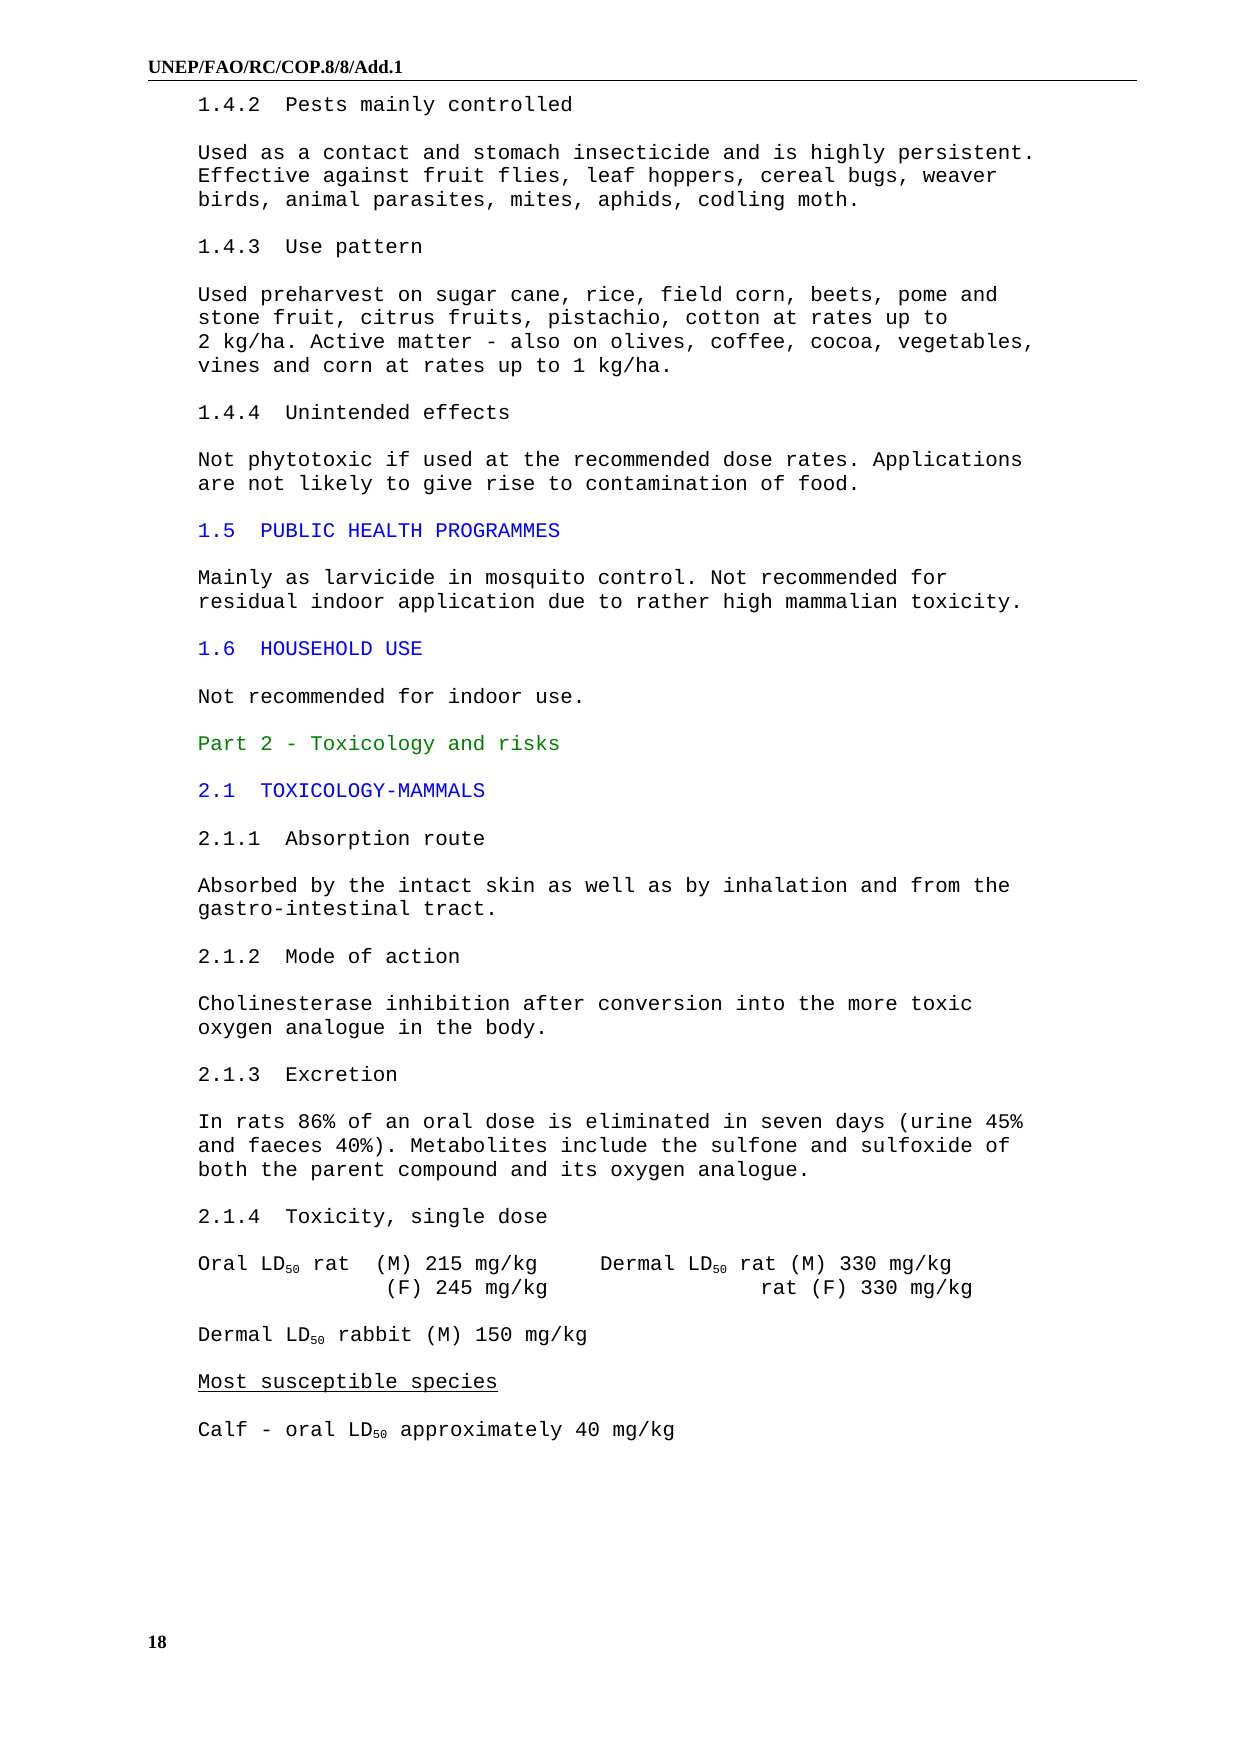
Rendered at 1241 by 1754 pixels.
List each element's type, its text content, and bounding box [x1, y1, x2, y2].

text In rats 86% of an oral dose is eliminated in seven days (urine 45% [148, 1111, 1137, 1135]
text 1.6 HOUSEHOLD USE [148, 638, 1137, 662]
text Used preharvest on sugar cane, rice, field corn, beets, pome and [148, 284, 1137, 307]
text gastro-intestinal tract. [148, 898, 1137, 922]
text birds, animal parasites, mites, aphids, codling moth. [148, 189, 1137, 213]
text Part 2 - Toxicology and risks [148, 733, 1137, 757]
text Oral LD50 rat (M) 215 mg/kg Dermal LD50 rat (M) 330 mg/kg [148, 1253, 1137, 1277]
text both the parent compound and its oxygen analogue. [148, 1158, 1137, 1182]
text 2.1.3 Excretion [148, 1064, 1137, 1088]
text and faeces 40%). Metabolites include the sulfone and sulfoxide of [148, 1135, 1137, 1158]
text 2.1.4 Toxicity, single dose [148, 1206, 1137, 1229]
text oxygen analogue in the body. [148, 1017, 1137, 1040]
text 2.1 TOXICOLOGY-MAMMALS [148, 780, 1137, 804]
text 2.1.2 Mode of action [148, 946, 1137, 969]
text Used as a contact and stomach insecticide and is highly persistent. [148, 142, 1137, 165]
text 1.4.3 Use pattern [148, 236, 1137, 260]
text Mainly as larvicide in mosquito control. Not recommended for [148, 567, 1137, 591]
text 1.4.2 Pests mainly controlled [148, 94, 1137, 118]
text (F) 245 mg/kg rat (F) 330 mg/kg [148, 1277, 1137, 1300]
text 2 kg/ha. Active matter - also on olives, coffee, cocoa, vegetables, [148, 331, 1137, 354]
text Dermal LD50 rabbit (M) 150 mg/kg [148, 1324, 1137, 1348]
text vines and corn at rates up to 1 kg/ha. [148, 354, 1137, 378]
text Cholinesterase inhibition after conversion into the more toxic [148, 993, 1137, 1017]
text Calf - oral LD50 approximately 40 mg/kg [148, 1419, 1137, 1442]
text 1.4.4 Unintended effects [148, 402, 1137, 426]
text are not likely to give rise to contamination of food. [148, 473, 1137, 496]
text 1.5 PUBLIC HEALTH PROGRAMMES [148, 520, 1137, 544]
text Absorbed by the intact skin as well as by inhalation and from the [148, 875, 1137, 898]
text residual indoor application due to rather high mammalian toxicity. [148, 591, 1137, 615]
text Effective against fruit flies, leaf hoppers, cereal bugs, weaver [148, 165, 1137, 189]
text Not phytotoxic if used at the recommended dose rates. Applications [148, 449, 1137, 473]
text Most susceptible species [148, 1371, 1137, 1395]
text Not recommended for indoor use. [148, 686, 1137, 709]
text stone fruit, citrus fruits, pistachio, cotton at rates up to [148, 307, 1137, 331]
text 2.1.1 Absorption route [148, 827, 1137, 851]
